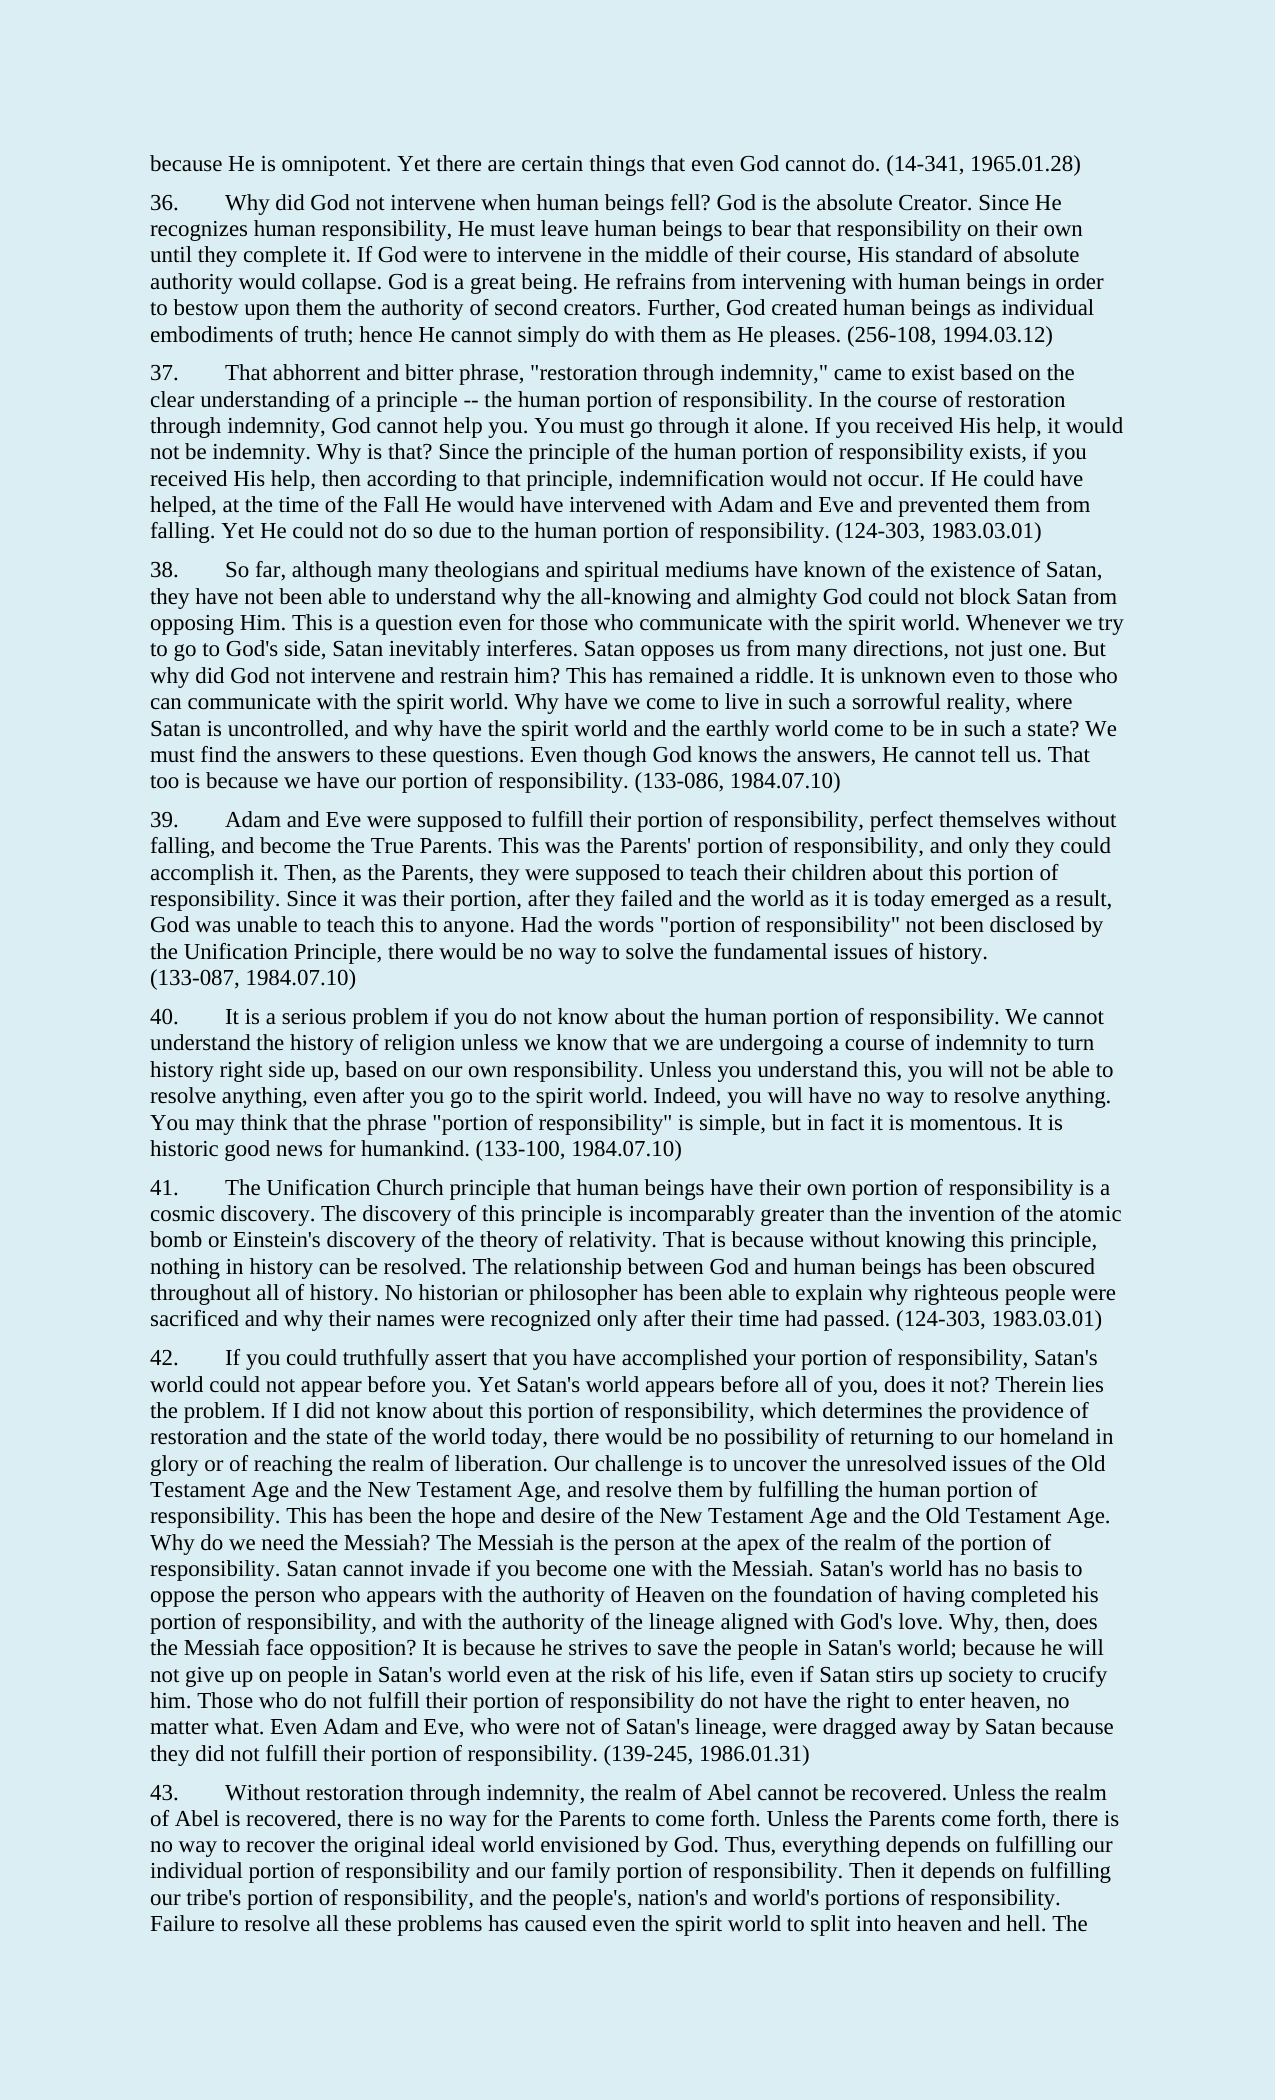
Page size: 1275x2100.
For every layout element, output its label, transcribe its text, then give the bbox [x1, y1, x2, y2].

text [150, 1778, 1125, 1937]
text 40. It is a serious problem if you do not know about the human portion of responsibility. We cannot understand the history of religion unless we know that we are undergoing a course of indemnity to turn history right side up, based on our own responsibility. Unless you understand this, you will not be able to resolve anything, even after you go to the spirit world. Indeed, you will have no way to resolve anything. You may think that the phrase "portion of responsibility" is simple, but in fact it is momentous. It is historic good news for humankind. (133-100, 1984.07.10) [150, 1003, 1125, 1161]
text 39. Adam and Eve were supposed to fulfill their portion of responsibility, perfect themselves without falling, and become the True Parents. This was the Parents' portion of responsibility, and only they could accomplish it. Then, as the Parents, they were supposed to teach their children about this portion of responsibility. Since it was their portion, after they failed and the world as it is today emerged as a result, God was unable to teach this to anyone. Had the words "portion of responsibility" not been disclosed by the Unification Principle, there would be no way to solve the fundamental issues of history. (133-087, 1984.07.10) [150, 806, 1125, 991]
text 36. Why did God not intervene when human beings fell? God is the absolute Creator. Since He recognizes human responsibility, He must leave human beings to bear that responsibility on their own until they complete it. If God were to intervene in the middle of their course, His standard of absolute authority would collapse. God is a great being. He refrains from intervening with human beings in order to bestow upon them the authority of second creators. Further, God created human beings as individual embodiments of truth; hence He cannot simply do with them as He pleases. (256-108, 1994.03.12) [150, 189, 1125, 347]
text 38. So far, although many theologians and spiritual mediums have known of the existence of Satan, they have not been able to understand why the all-knowing and almighty God could not block Satan from opposing Him. This is a question even for those who communicate with the spirit world. Whenever we try to go to God's side, Satan inevitably interferes. Satan opposes us from many directions, not just one. But why did God not intervene and restrain him? This has remained a riddle. It is unknown even to those who can communicate with the spirit world. Why have we come to live in such a sorrowful reality, where Satan is uncontrolled, and why have the spirit world and the earthly world come to be in such a state? We must find the answers to these questions. Even though God knows the answers, He cannot tell us. That too is because we have our portion of responsibility. (133-086, 1984.07.10) [150, 556, 1125, 794]
text 37. That abhorrent and bitter phrase, "restoration through indemnity," came to exist based on the clear understanding of a principle -- the human portion of responsibility. In the course of restoration through indemnity, God cannot help you. You must go through it alone. If you received His help, it would not be indemnity. Why is that? Since the principle of the human portion of responsibility exists, if you received His help, then according to that principle, indemnification would not occur. If He could have helped, at the time of the Fall He would have intervened with Adam and Eve and prevented them from falling. Yet He could not do so due to the human portion of responsibility. (124-303, 1983.03.01) [150, 359, 1125, 544]
text 42. If you could truthfully assert that you have accomplished your portion of responsibility, Satan's world could not appear before you. Yet Satan's world appears before all of you, does it not? Therein lies the problem. If I did not know about this portion of responsibility, which determines the providence of restoration and the state of the world today, there would be no possibility of returning to our homeland in glory or of reaching the realm of liberation. Our challenge is to uncover the unresolved issues of the Old Testament Age and the New Testament Age, and resolve them by fulfilling the human portion of responsibility. This has been the hope and desire of the New Testament Age and the Old Testament Age. Why do we need the Messiah? The Messiah is the person at the apex of the realm of the portion of responsibility. Satan cannot invade if you become one with the Messiah. Satan's world has no basis to oppose the person who appears with the authority of Heaven on the foundation of having completed his portion of responsibility, and with the authority of the lineage aligned with God's love. Why, then, does the Messiah face opposition? It is because he strives to save the people in Satan's world; because he will not give up on people in Satan's world even at the risk of his life, even if Satan stirs up society to crucify him. Those who do not fulfill their portion of responsibility do not have the right to enter heaven, no matter what. Even Adam and Eve, who were not of Satan's lineage, were dragged away by Satan because they did not fulfill their portion of responsibility. (139-245, 1986.01.31) [150, 1344, 1125, 1766]
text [150, 150, 1125, 176]
text 41. The Unification Church principle that human beings have their own portion of responsibility is a cosmic discovery. The discovery of this principle is incomparably greater than the invention of the atomic bomb or Einstein's discovery of the theory of relativity. That is because without knowing this principle, nothing in history can be resolved. The relationship between God and human beings has been obscured throughout all of history. No historian or philosopher has been able to explain why righteous people were sacrificed and why their names were recognized only after their time had passed. (124-303, 1983.03.01) [150, 1174, 1125, 1332]
